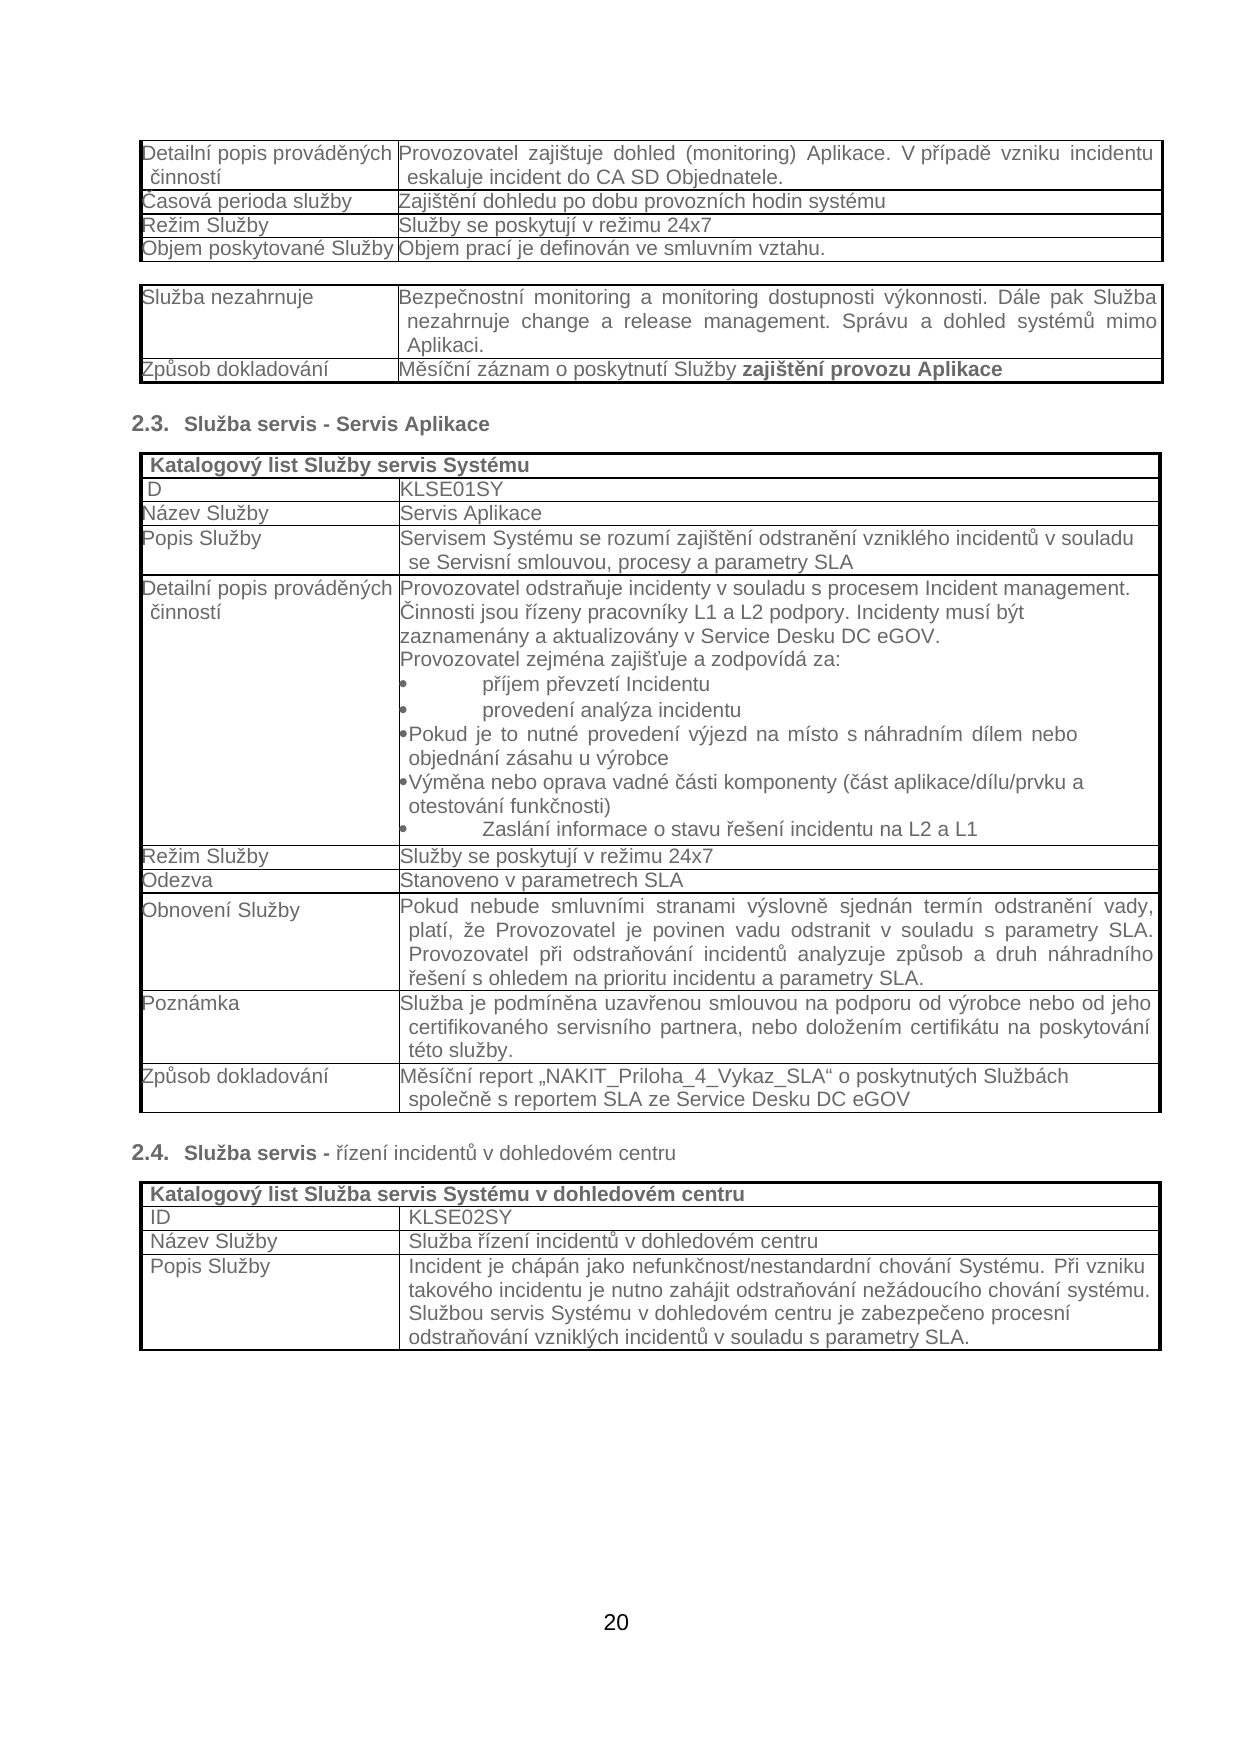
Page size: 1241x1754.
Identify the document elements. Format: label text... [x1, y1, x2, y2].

table_cell Služby se poskytují v režimu 24x7 [399, 215, 1161, 237]
list Služba servis - Servis Aplikace [131, 410, 1176, 436]
table_cell Způsob dokladování [143, 359, 398, 381]
table_cell Služba řízení incidentů v dohledovém centru [400, 1231, 1158, 1253]
table_cell Incident je chápán jako nefunkčnost/nestandardní chování Systému. Při vzniku takového incidentu je nutno zahájit odstraňování nežádoucího chování systému. Službou servis Systému v dohledovém centru je zabezpečeno procesní odstraňování vzniklých incidentů v souladu s parametry SLA. [400, 1255, 1158, 1349]
table_cell Odezva [143, 870, 399, 892]
table_cell Název Služby [143, 1231, 399, 1253]
table_cell Detailní popis prováděných činností [143, 576, 399, 844]
table_cell Popis Služby [143, 526, 399, 574]
table_cell Měsíční report „NAKIT_Priloha_4_Vykaz_SLA“ o poskytnutých Službách společně s reportem SLA ze Service Desku DC eGOV [400, 1064, 1158, 1112]
table_cell Služby se poskytují v režimu 24x7 [400, 846, 1158, 868]
table_cell Režim Služby [143, 215, 398, 237]
table_cell Objem prací je definován ve smluvním vztahu. [399, 238, 1161, 261]
table_cell Režim Služby [143, 846, 399, 868]
list Služba servis - řízení incidentů v dohledovém centru [131, 1139, 1176, 1165]
table_cell Popis Služby [143, 1255, 399, 1349]
table_cell ID [143, 1207, 399, 1229]
table_cell Pokud nebude smluvními stranami výslovně sjednán termín odstranění vady, platí, že Provozovatel je povinen vadu odstranit v souladu s parametry SLA. Provozovatel při odstraňování incidentů analyzuje způsob a druh náhradního řešení s ohledem na prioritu incidentu a parametry SLA. [400, 894, 1158, 990]
table_cell Obnovení Služby [143, 894, 399, 990]
table_cell Objem poskytované Služby [143, 238, 398, 261]
table_header Služba nezahrnuje [143, 286, 398, 357]
table_cell Zajištění dohledu po dobu provozních hodin systému [399, 191, 1161, 213]
table_cell D [143, 479, 399, 501]
table_cell Poznámka [143, 991, 399, 1063]
table_cell Služba je podmíněna uzavřenou smlouvou na podporu od výrobce nebo od jeho certifikovaného servisního partnera, nebo doložením certifikátu na poskytování této služby. [400, 991, 1158, 1063]
table_cell Způsob dokladování [143, 1064, 399, 1112]
table_cell Stanoveno v parametrech SLA [400, 870, 1158, 892]
table_cell Provozovatel zajištuje dohled (monitoring) Aplikace. V případě vzniku incidentu eskaluje incident do CA SD Objednatele. [399, 141, 1161, 189]
table_cell Měsíční záznam o poskytnutí Služby zajištění provozu Aplikace [399, 359, 1161, 381]
table_header Katalogový list Služba servis Systému v dohledovém centru [143, 1184, 1158, 1206]
table_cell Název Služby [143, 502, 399, 525]
table_cell Provozovatel odstraňuje incidenty v souladu s procesem Incident management. Činnosti jsou řízeny pracovníky L1 a L2 podpory. Incidenty musí být zaznamenány a aktualizovány v Service Desku DC eGOV. Provozovatel zejména zajišťuje a zodpovídá za: příjem převzetí Incidentu provedení analýza incidentu Pokud je to nutné provedení výjezd na místo s náhradním dílem nebo objednání zásahu u výrobce Výměna nebo oprava vadné části komponenty (část aplikace/dílu/prvku a otestování funkčnosti) Zaslání informace o stavu řešení incidentu na L2 a L1 [400, 576, 1158, 844]
table_cell Servisem Systému se rozumí zajištění odstranění vzniklého incidentů v souladu se Servisní smlouvou, procesy a parametry SLA [400, 526, 1158, 574]
table_header Katalogový list Služby servis Systému [143, 455, 1158, 477]
table_cell Časová perioda služby [143, 191, 398, 213]
table_header Bezpečnostní monitoring a monitoring dostupnosti výkonnosti. Dále pak Služba nezahrnuje change a release management. Správu a dohled systémů mimo Aplikaci. [399, 286, 1161, 357]
table_cell KLSE02SY [400, 1207, 1158, 1229]
table_cell KLSE01SY [400, 479, 1158, 501]
table_cell Detailní popis prováděných činností [143, 141, 398, 189]
table_cell Servis Aplikace [400, 502, 1158, 525]
